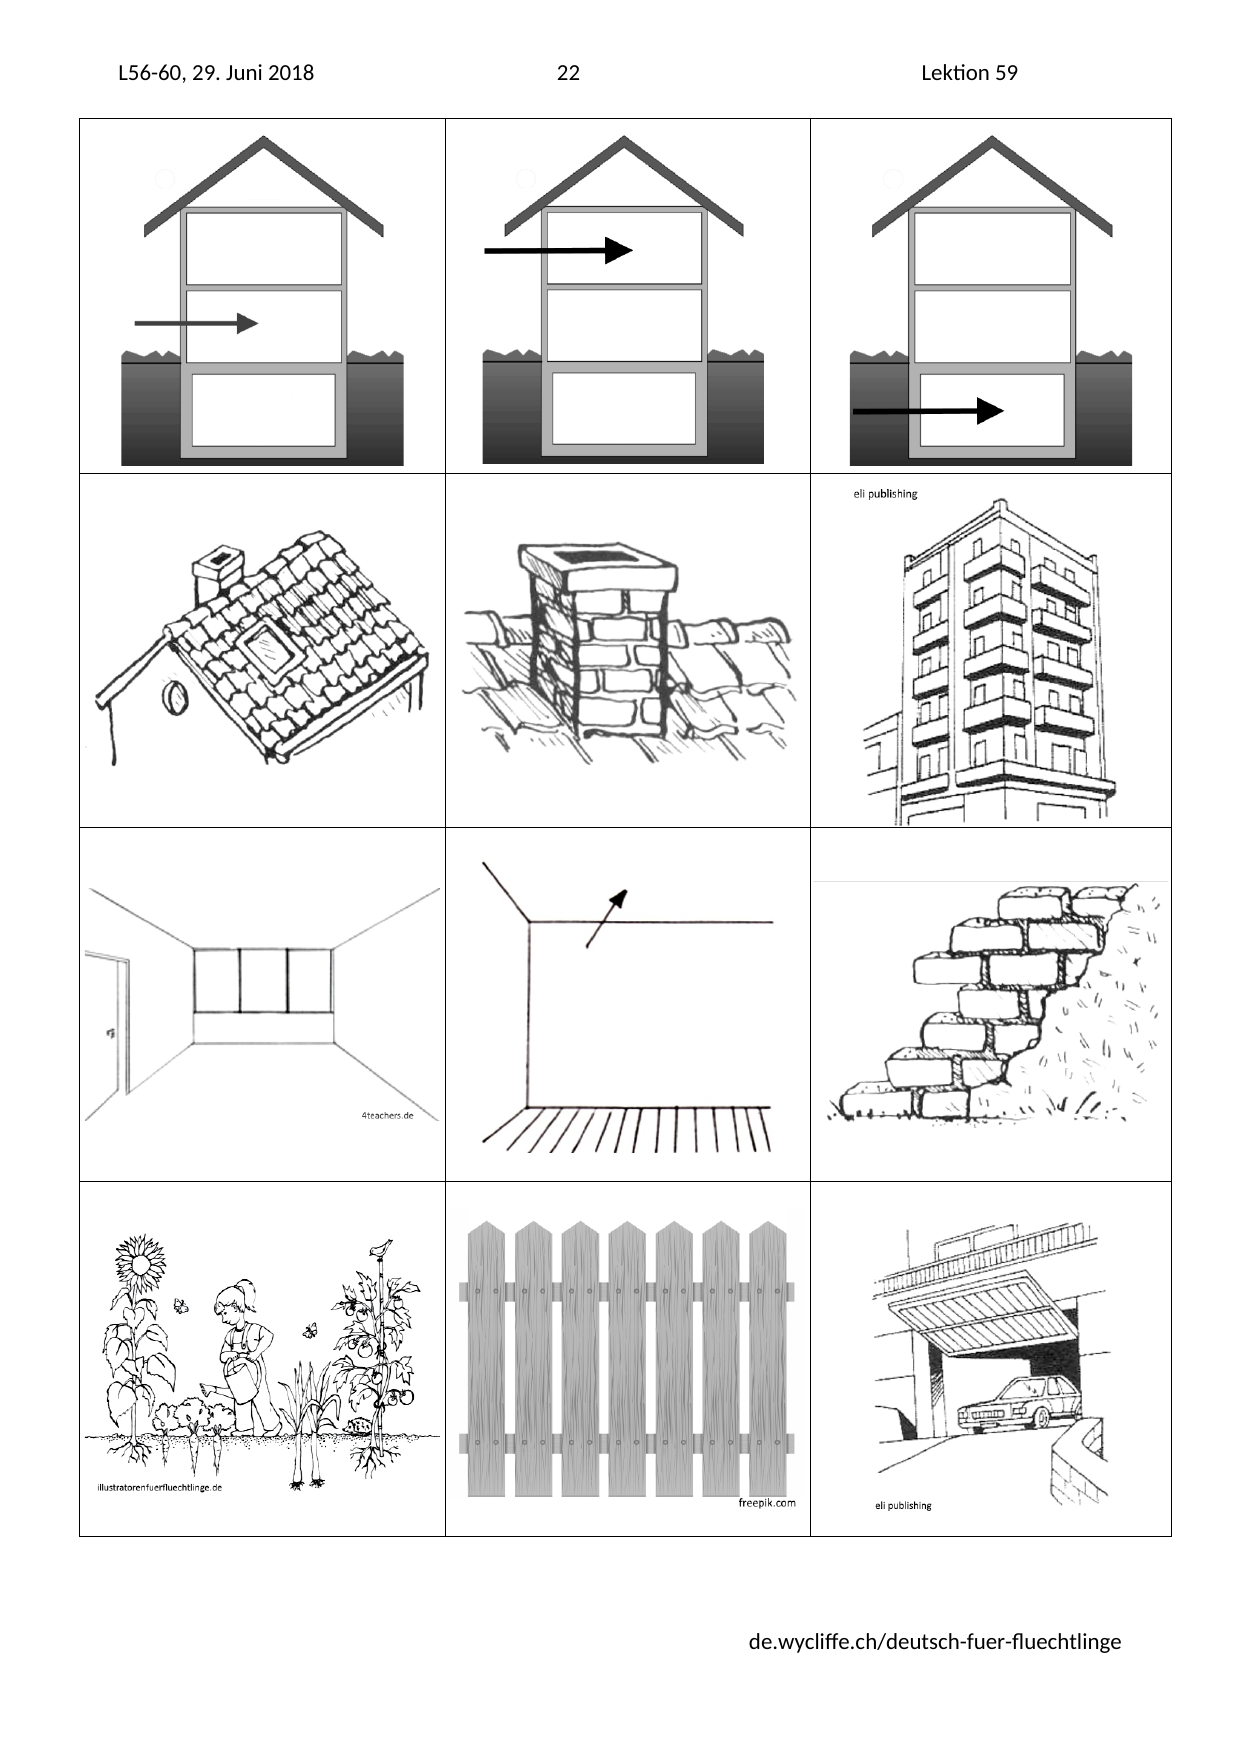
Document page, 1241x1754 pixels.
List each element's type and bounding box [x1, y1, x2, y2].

picture [849, 131, 1133, 466]
picture [84, 520, 440, 781]
picture [121, 131, 404, 466]
table_cell [446, 828, 810, 1181]
picture [846, 483, 1135, 827]
table_cell [446, 119, 810, 472]
picture [813, 873, 1169, 1136]
picture [482, 131, 764, 464]
table_cell [446, 1182, 810, 1536]
table_cell [80, 119, 445, 472]
picture [84, 888, 440, 1121]
table_cell [811, 828, 1171, 1181]
table_cell [811, 474, 1171, 827]
picture [450, 527, 806, 773]
table_cell [446, 474, 810, 827]
table_cell [80, 1182, 445, 1536]
table_cell [80, 828, 445, 1181]
picture [451, 1208, 805, 1509]
picture [84, 1222, 440, 1496]
table_cell [811, 119, 1171, 472]
table_cell [80, 474, 445, 827]
table_cell [811, 1182, 1171, 1536]
picture [480, 856, 775, 1153]
picture [850, 1201, 1132, 1517]
